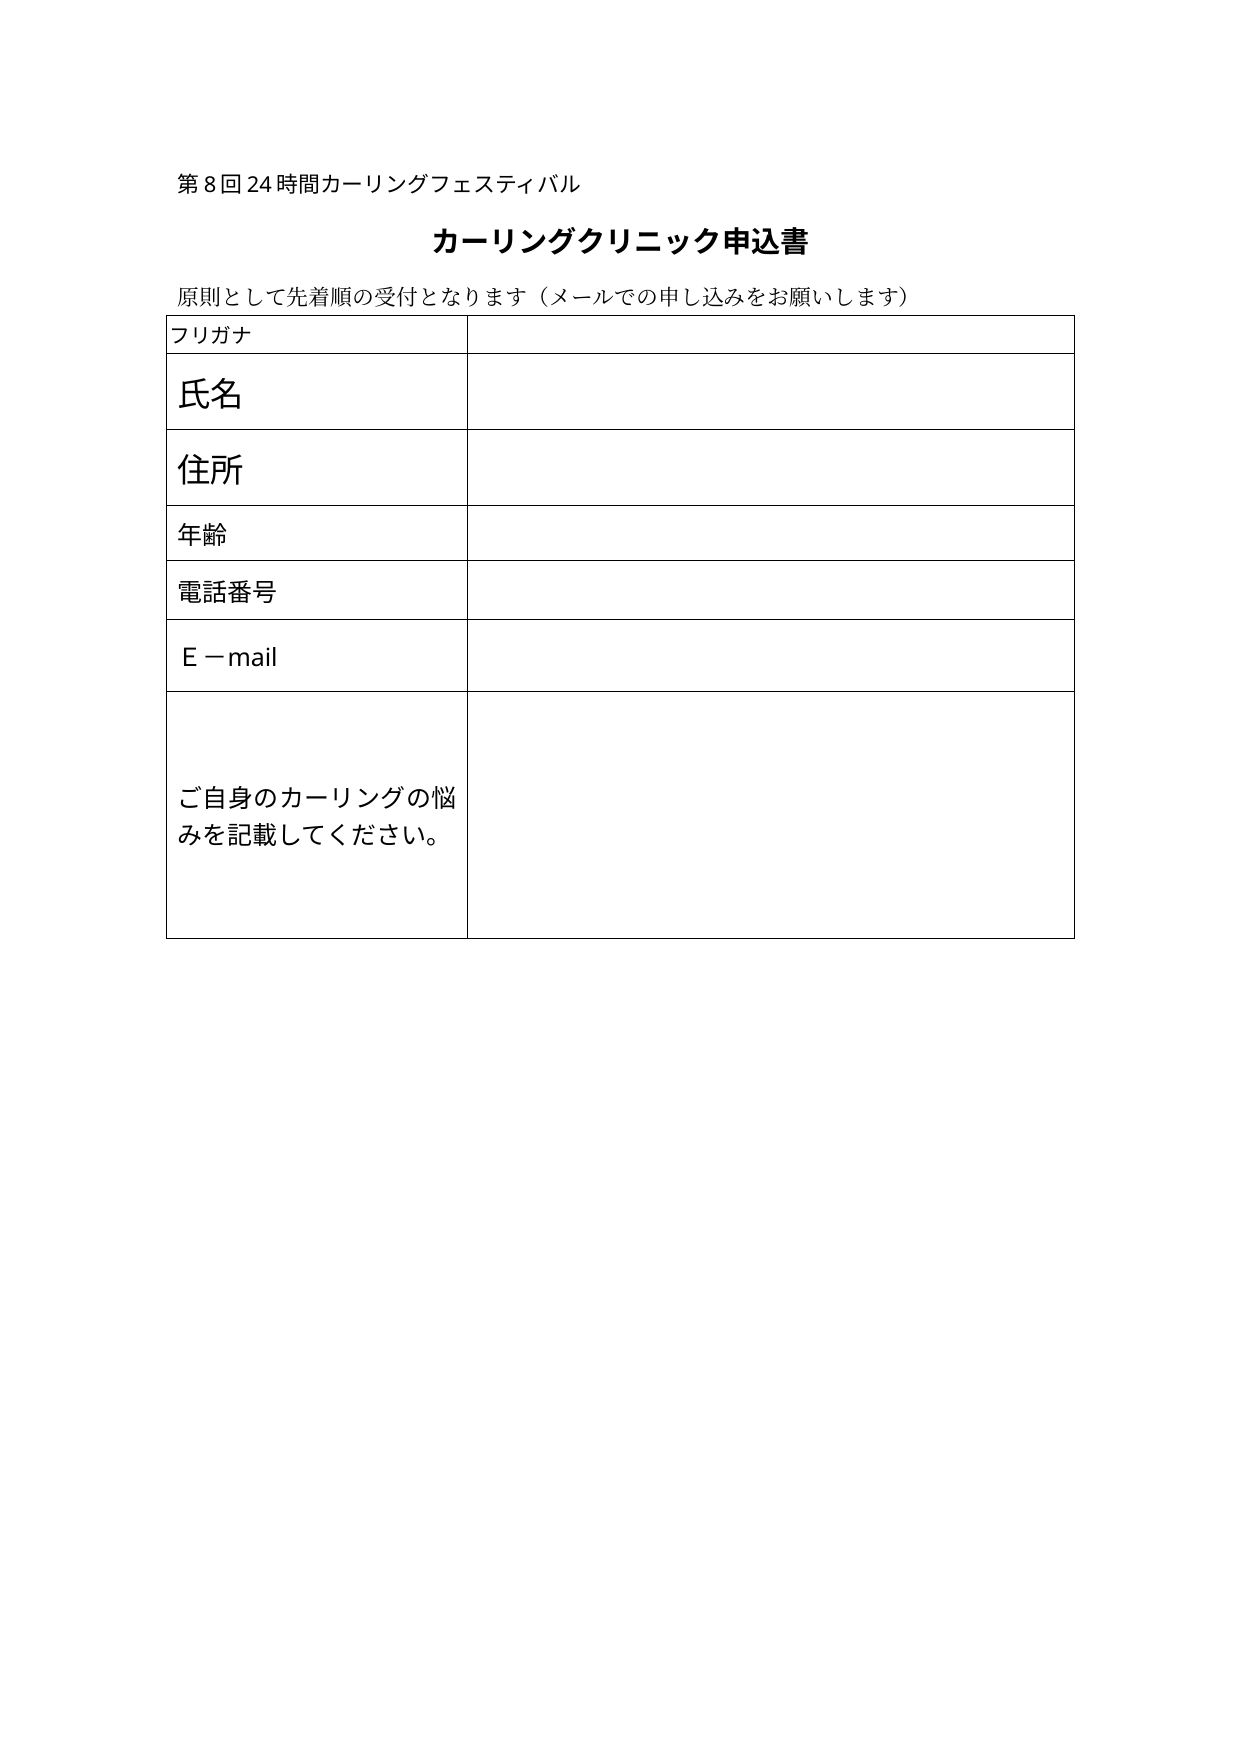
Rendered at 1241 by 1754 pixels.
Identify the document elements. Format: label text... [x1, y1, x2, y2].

table_cell [468, 354, 1074, 429]
table_cell 年齢 [167, 506, 467, 560]
table_cell 住所 [167, 430, 467, 505]
table_cell 氏名 [167, 354, 467, 429]
table_cell [468, 692, 1074, 938]
text 第8回24時間カーリングフェスティバル [177, 164, 1063, 202]
table_cell 電話番号 [167, 561, 467, 619]
table_cell ご自身のカーリングの悩みを記載してください。 [167, 692, 467, 938]
table_cell [468, 620, 1074, 691]
table_header フリガナ [167, 316, 467, 353]
table_cell [468, 506, 1074, 560]
table_header [468, 316, 1074, 353]
text 原則として先着順の受付となります（メールでの申し込みをお願いします） [177, 277, 1063, 314]
text カーリングクリニック申込書 [177, 202, 1063, 277]
table_cell [468, 561, 1074, 619]
table_cell Ｅ－mail [167, 620, 467, 691]
table_cell [468, 430, 1074, 505]
